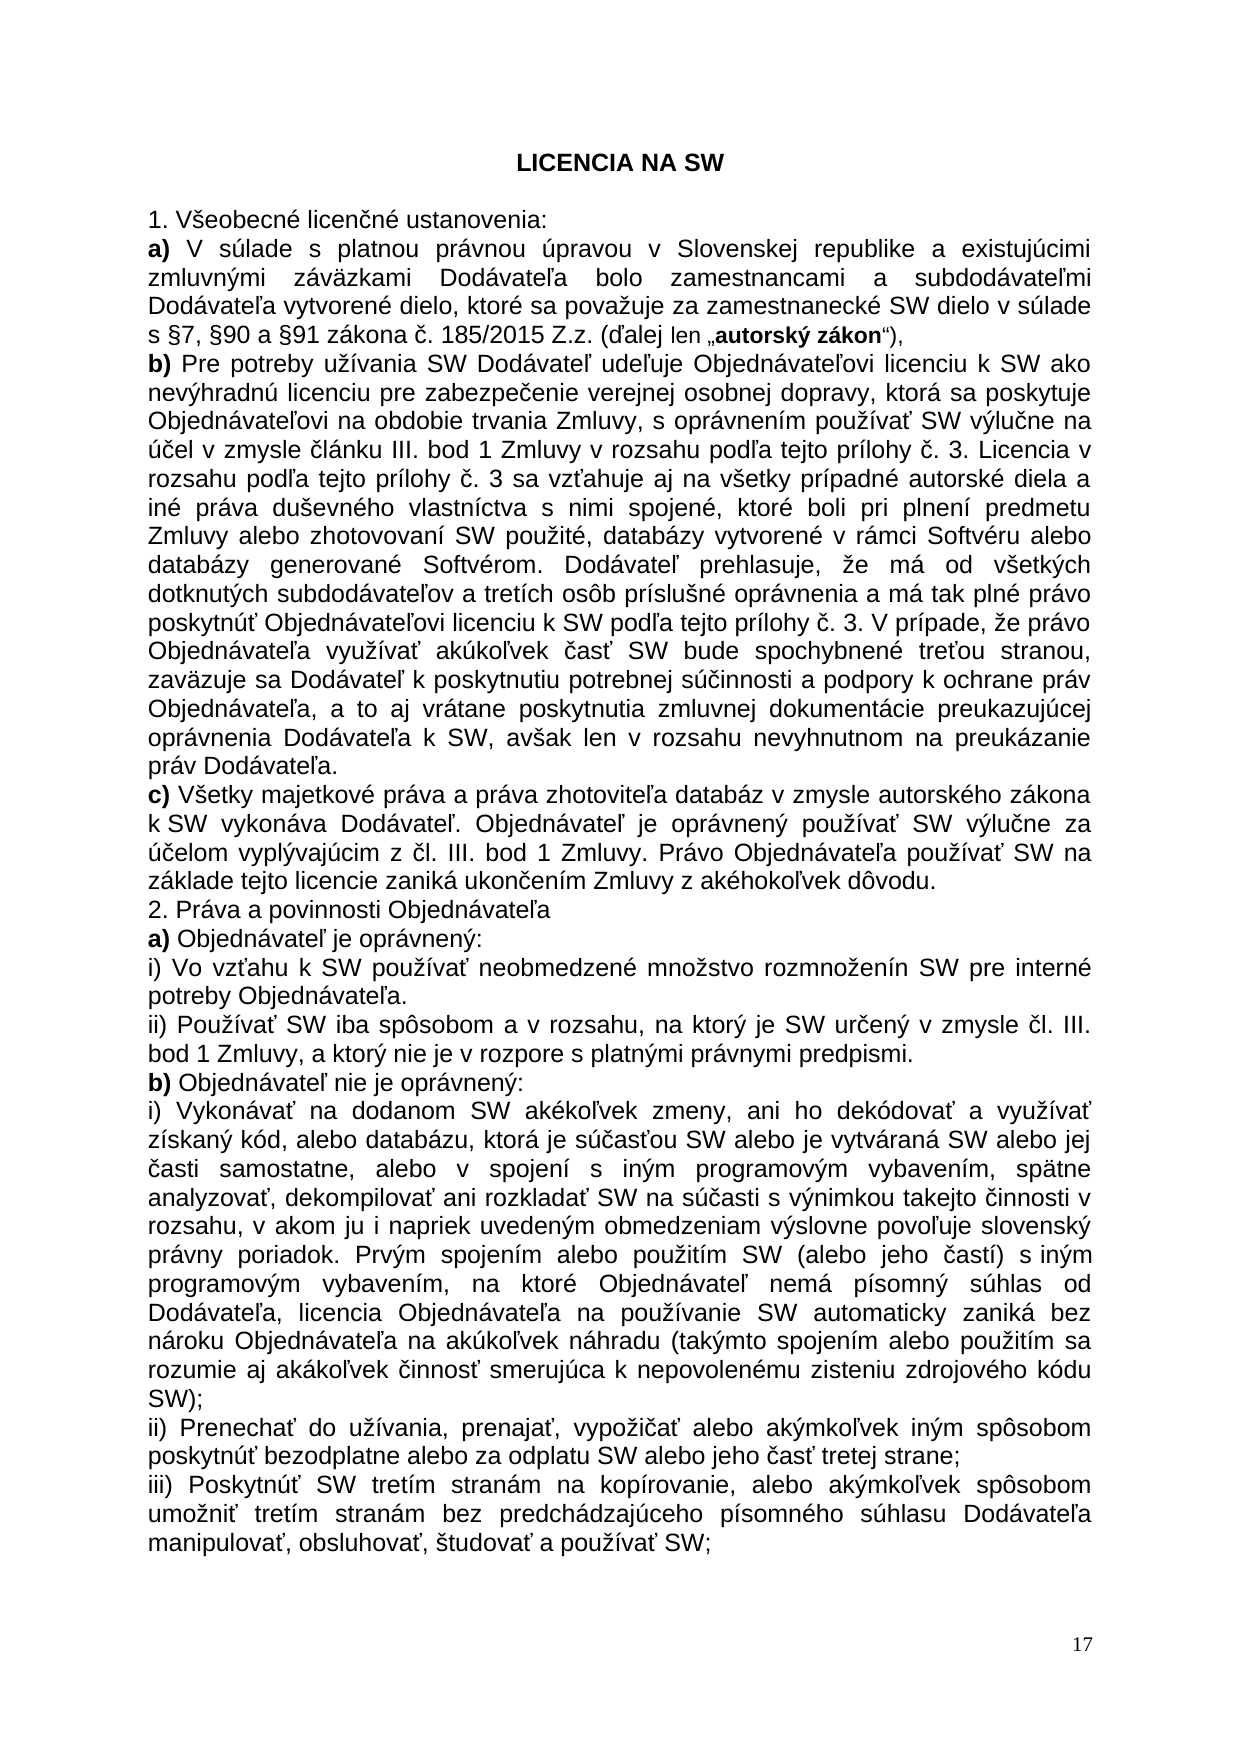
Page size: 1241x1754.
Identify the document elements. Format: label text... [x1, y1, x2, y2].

text i) Vo vzťahu k SW používať neobmedzené množstvo rozmnoženín SW pre interné potreby Objednávateľa. [148, 953, 1093, 1010]
text ii) Prenechať do užívania, prenajať, vypožičať alebo akýmkoľvek iným spôsobom poskytnúť bezodplatne alebo za odplatu SW alebo jeho časť tretej strane; [148, 1413, 1093, 1470]
text a) Objednávateľ je oprávnený: [148, 924, 1093, 953]
text b) Pre potreby užívania SW Dodávateľ udeľuje Objednávateľovi licenciu k SW ako nevýhradnú licenciu pre zabezpečenie verejnej osobnej dopravy, ktorá sa poskytuje Objednávateľovi na obdobie trvania Zmluvy, s oprávnením používať SW výlučne na účel v zmysle článku III. bod 1 Zmluvy v rozsahu podľa tejto prílohy č. 3. Licencia v rozsahu podľa tejto prílohy č. 3 sa vzťahuje aj na všetky prípadné autorské diela a iné práva duševného vlastníctva s nimi spojené, ktoré boli pri plnení predmetu Zmluvy alebo zhotovovaní SW použité, databázy vytvorené v rámci Softvéru alebo databázy generované Softvérom. Dodávateľ prehlasuje, že má od všetkých dotknutých subdodávateľov a tretích osôb príslušné oprávnenia a má tak plné právo poskytnúť Objednávateľovi licenciu k SW podľa tejto prílohy č. 3. V prípade, že právo Objednávateľa využívať akúkoľvek časť SW bude spochybnené treťou stranou, zaväzuje sa Dodávateľ k poskytnutiu potrebnej súčinnosti a podpory k ochrane práv Objednávateľa, a to aj vrátane poskytnutia zmluvnej dokumentácie preukazujúcej oprávnenia Dodávateľa k SW, avšak len v rozsahu nevyhnutnom na preukázanie práv Dodávateľa. [148, 349, 1093, 780]
text c) Všetky majetkové práva a práva zhotoviteľa databáz v zmysle autorského zákona k SW vykonáva Dodávateľ. Objednávateľ je oprávnený používať SW výlučne za účelom vyplývajúcim z čl. III. bod 1 Zmluvy. Právo Objednávateľa používať SW na základe tejto licencie zaniká ukončením Zmluvy z akéhokoľvek dôvodu. [148, 780, 1093, 895]
text LICENCIA NA SW [148, 148, 1093, 176]
text a) V súlade s platnou právnou úpravou v Slovenskej republike a existujúcimi zmluvnými záväzkami Dodávateľa bolo zamestnancami a subdodávateľmi Dodávateľa vytvorené dielo, ktoré sa považuje za zamestnanecké SW dielo v súlade s §7, §90 a §91 zákona č. 185/2015 Z.z. (ďalej len „autorský zákon“), [148, 234, 1093, 349]
text b) Objednávateľ nie je oprávnený: [148, 1068, 1093, 1096]
text 1. Všeobecné licenčné ustanovenia: [148, 205, 1093, 234]
text iii) Poskytnúť SW tretím stranám na kopírovanie, alebo akýmkoľvek spôsobom umožniť tretím stranám bez predchádzajúceho písomného súhlasu Dodávateľa manipulovať, obsluhovať, študovať a používať SW; [148, 1470, 1093, 1556]
text ii) Používať SW iba spôsobom a v rozsahu, na ktorý je SW určený v zmysle čl. III. bod 1 Zmluvy, a ktorý nie je v rozpore s platnými právnymi predpismi. [148, 1010, 1093, 1068]
text 2. Práva a povinnosti Objednávateľa [148, 895, 1093, 924]
text i) Vykonávať na dodanom SW akékoľvek zmeny, ani ho dekódovať a využívať získaný kód, alebo databázu, ktorá je súčasťou SW alebo je vytváraná SW alebo jej časti samostatne, alebo v spojení s iným programovým vybavením, spätne analyzovať, dekompilovať ani rozkladať SW na súčasti s výnimkou takejto činnosti v rozsahu, v akom ju i napriek uvedeným obmedzeniam výslovne povoľuje slovenský právny poriadok. Prvým spojením alebo použitím SW (alebo jeho častí) s iným programovým vybavením, na ktoré Objednávateľ nemá písomný súhlas od Dodávateľa, licencia Objednávateľa na používanie SW automaticky zaniká bez nároku Objednávateľa na akúkoľvek náhradu (takýmto spojením alebo použitím sa rozumie aj akákoľvek činnosť smerujúca k nepovolenému zisteniu zdrojového kódu SW); [148, 1096, 1093, 1413]
